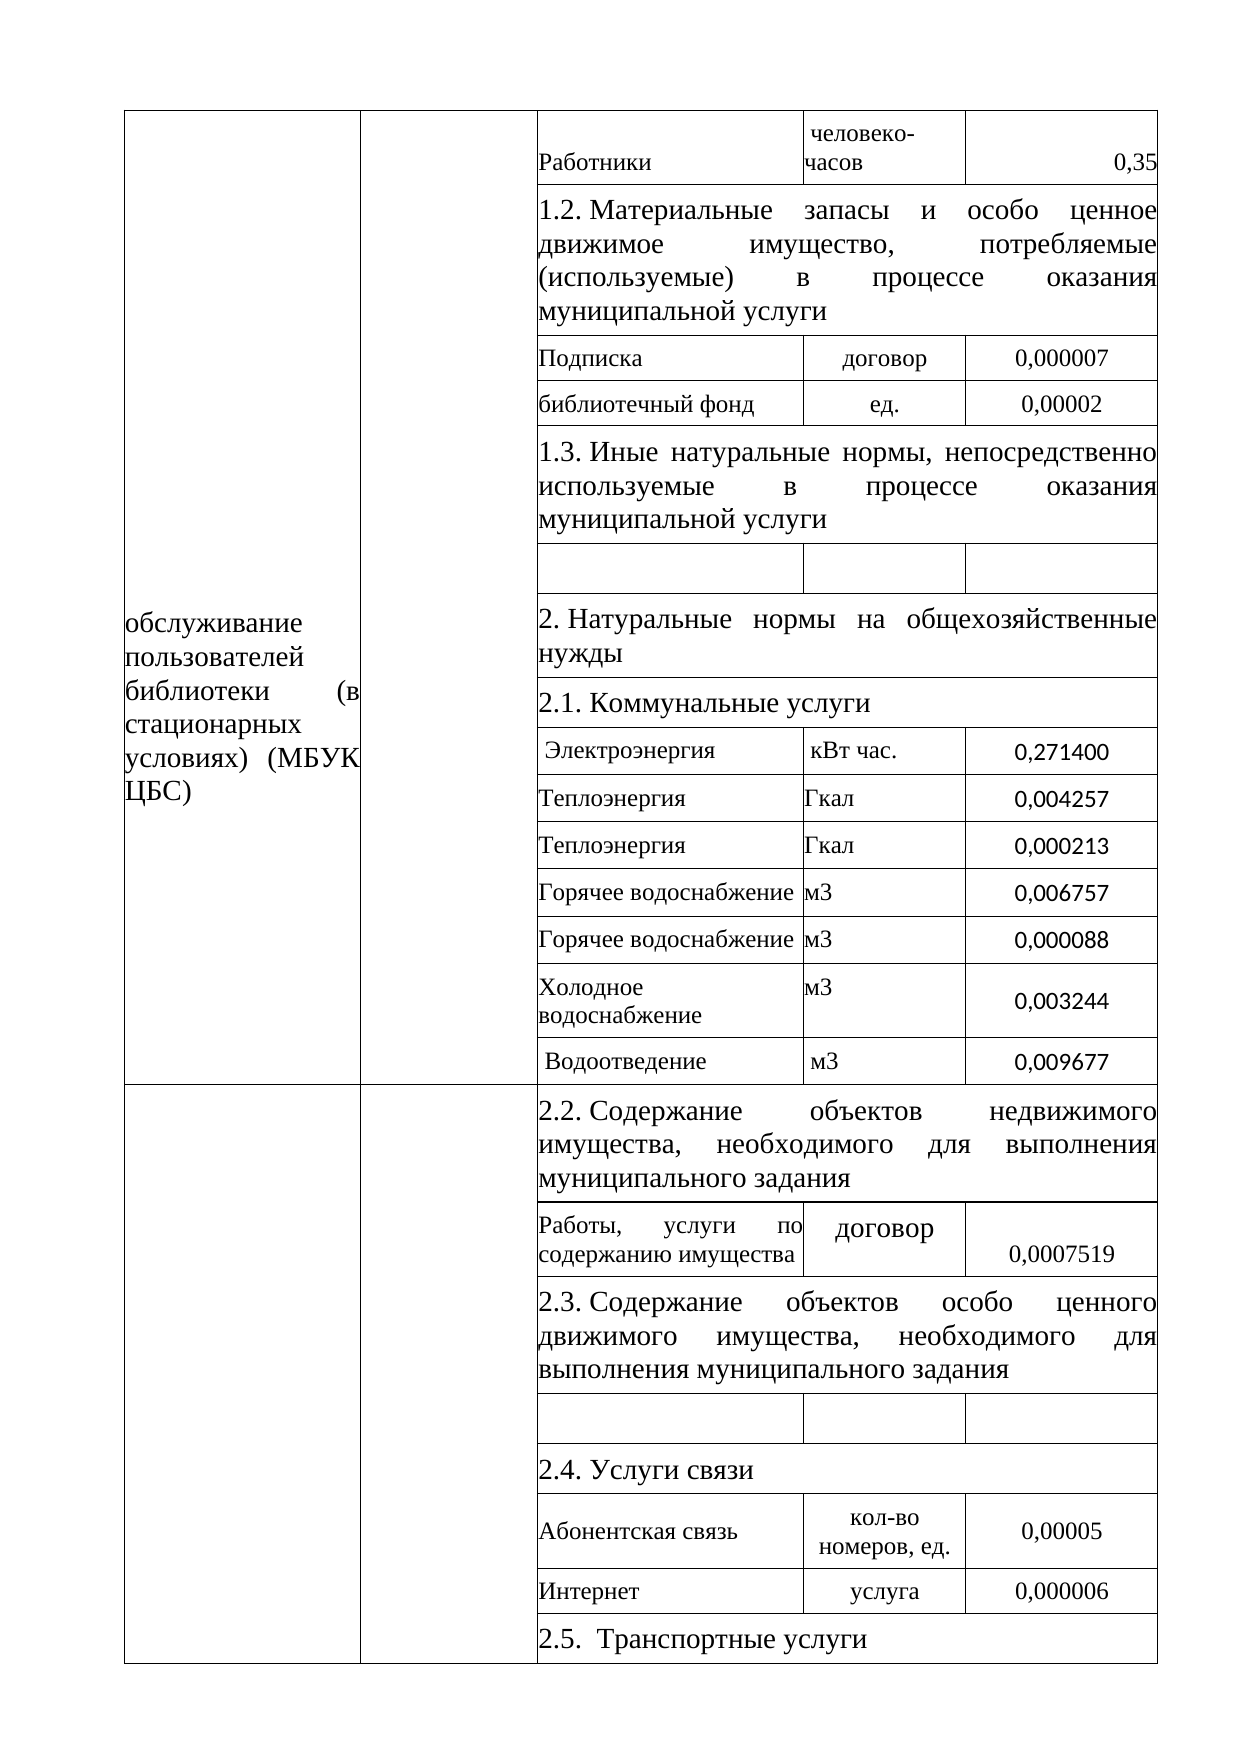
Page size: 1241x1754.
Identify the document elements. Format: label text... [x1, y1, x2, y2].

table_cell 0,0007519 [966, 1203, 1157, 1276]
table_cell 0,00005 [966, 1494, 1157, 1567]
table_cell [804, 544, 965, 593]
table_cell 0,003244 [966, 964, 1157, 1037]
table_cell Гкал [804, 775, 965, 821]
table_cell [804, 1394, 965, 1443]
table_cell 0,000007 [966, 336, 1157, 380]
table_cell 0,271400 [966, 728, 1157, 774]
table_cell Интернет [538, 1569, 803, 1613]
table_cell Горячее водоснабжение [538, 869, 803, 916]
table_cell Абонентская связь [538, 1494, 803, 1567]
table_cell 0,35 [966, 111, 1157, 184]
table_cell Гкал [804, 822, 965, 868]
table_cell Подписка [538, 336, 803, 380]
table_cell Водоотведение [538, 1038, 803, 1084]
table_cell [966, 544, 1157, 593]
table_cell 0,009677 [966, 1038, 1157, 1084]
table_cell [125, 1085, 360, 1663]
table_cell человеко- часов [804, 111, 965, 184]
table_cell Электроэнергия [538, 728, 803, 774]
table_cell [538, 544, 803, 593]
table_cell 1.2. Материальные запасы и особо ценное движимое имущество, потребляемые (используемые) в процессе оказания муниципальной услуги [538, 185, 1157, 334]
table_cell 0,000006 [966, 1569, 1157, 1613]
table_cell 2.1. Коммунальные услуги [538, 678, 1157, 727]
table_cell м3 [804, 917, 965, 963]
table_cell 0,000088 [966, 917, 1157, 963]
table_cell библиотечный фонд [538, 381, 803, 425]
table_cell [538, 1394, 803, 1443]
table_cell Горячее водоснабжение [538, 917, 803, 963]
table_cell ед. [804, 381, 965, 425]
table_cell Холодное водоснабжение [538, 964, 803, 1037]
table_cell [966, 1394, 1157, 1443]
table_cell 0,006757 [966, 869, 1157, 916]
table_cell 1.3. Иные натуральные нормы, непосредственно используемые в процессе оказания муниципальной услуги [538, 426, 1157, 543]
table_cell услуга [804, 1569, 965, 1613]
table_cell Работы, услуги по содержанию имущества [538, 1203, 803, 1276]
table_cell договор [804, 1203, 965, 1276]
table_cell [361, 1085, 537, 1663]
table_cell Теплоэнергия [538, 775, 803, 821]
table_cell Теплоэнергия [538, 822, 803, 868]
table_cell м3 [804, 964, 965, 1037]
table_cell 2.5. Транспортные услуги [538, 1614, 1157, 1663]
table_cell 2.3. Содержание объектов особо ценного движимого имущества, необходимого для выполнения муниципального задания [538, 1277, 1157, 1393]
table_cell 0,004257 [966, 775, 1157, 821]
table_cell договор [804, 336, 965, 380]
table_cell м3 [804, 1038, 965, 1084]
table_cell 0,000213 [966, 822, 1157, 868]
table_cell 2.4. Услуги связи [538, 1444, 1157, 1493]
table_cell 2. Натуральные нормы на общехозяйственные нужды [538, 594, 1157, 677]
table_cell Работники [538, 111, 803, 184]
table_cell м3 [804, 869, 965, 916]
table_cell кол-во номеров, ед. [804, 1494, 965, 1567]
table_cell 0,00002 [966, 381, 1157, 425]
table_cell кВт час. [804, 728, 965, 774]
table_cell 2.2. Содержание объектов недвижимого имущества, необходимого для выполнения муниципального задания [538, 1085, 1157, 1201]
